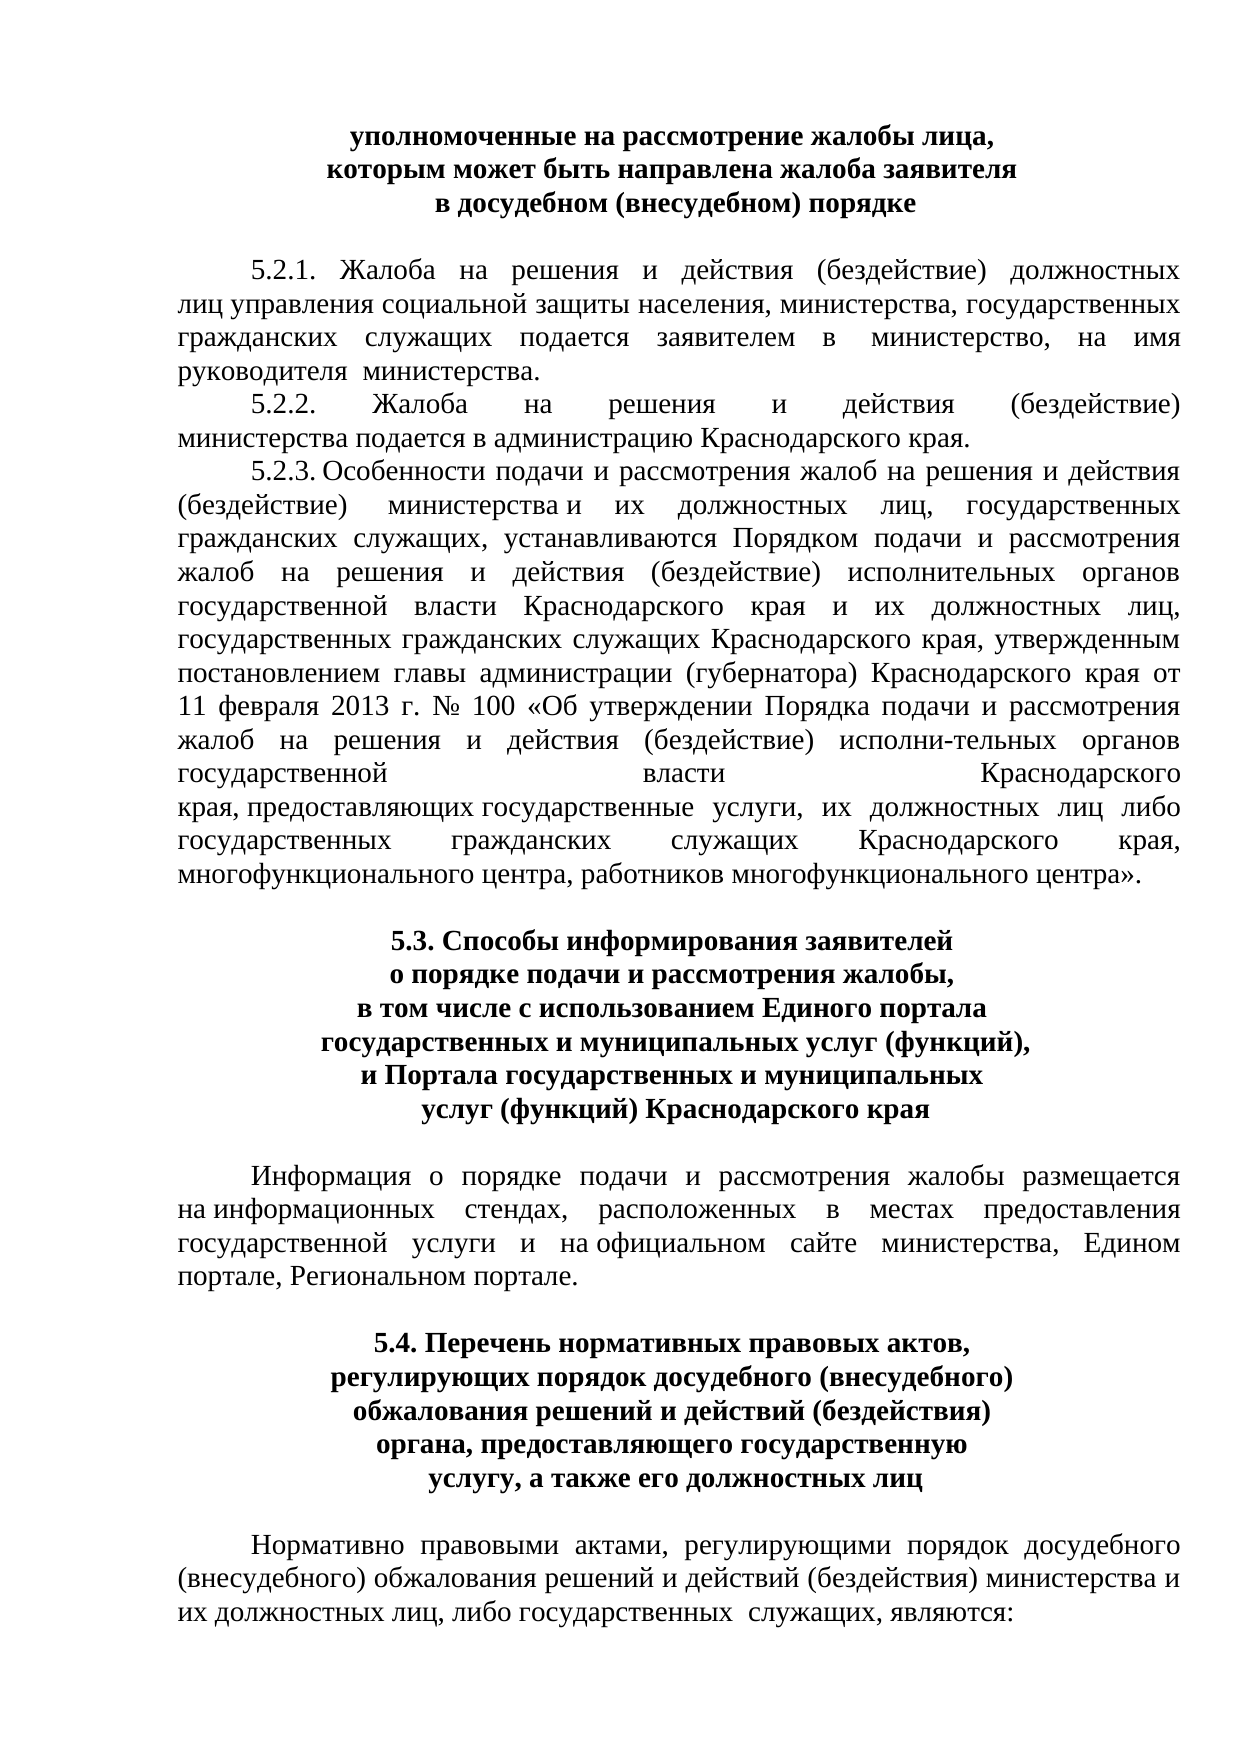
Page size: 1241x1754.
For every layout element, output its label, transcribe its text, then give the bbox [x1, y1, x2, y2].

text органа, предоставляющего государственную [177, 1426, 1181, 1460]
text и Портала государственных и муниципальных [177, 1057, 1181, 1091]
text которым может быть направлена жалоба заявителя [177, 152, 1181, 185]
text государственных и муниципальных услуг (функций), [177, 1024, 1181, 1057]
text 5.2.3. Особенности подачи и рассмотрения жалоб на решения и действия (бездействие) министерства и их должностных лиц, государственных гражданских служащих, устанавливаются Порядком подачи и рассмотрения жалоб на решения и действия (бездействие) исполнительных органов государственной власти Краснодарского края и их должностных лиц, государственных гражданских служащих Краснодарского края, утвержденным постановлением главы администрации (губернатора) Краснодарского края от 11 февраля 2013 г. № 100 «Об утверждении Порядка подачи и рассмотрения жалоб на решения и действия (бездействие) исполни-тельных органов государственной власти Краснодарского края, предоставляющих государственные услуги, их должностных лиц либо государственных гражданских служащих Краснодарского края, многофункционального центра, работников многофункционального центра». [177, 453, 1181, 889]
text уполномоченные на рассмотрение жалобы лица, [177, 118, 1181, 152]
text 5.2.2. Жалоба на решения и действия (бездействие) министерства подается в администрацию Краснодарского края. [177, 386, 1181, 453]
text 5.2.1. Жалоба на решения и действия (бездействие) должностных лиц управления социальной защиты населения, министерства, государственных гражданских служащих подается заявителем в министерство, на имя руководителя министерства. [177, 252, 1181, 386]
text о порядке подачи и рассмотрения жалобы, [177, 957, 1181, 990]
text в том числе с использованием Единого портала [177, 990, 1181, 1024]
text 5.4. Перечень нормативных правовых актов, [177, 1326, 1181, 1359]
text в досудебном (внесудебном) порядке [177, 185, 1181, 219]
text обжалования решений и действий (бездействия) [177, 1393, 1181, 1426]
text Нормативно правовыми актами, регулирующими порядок досудебного (внесудебного) обжалования решений и действий (бездействия) министерства и их должностных лиц, либо государственных служащих, являются: [177, 1527, 1181, 1627]
text услугу, а также его должностных лиц [177, 1460, 1181, 1493]
text услуг (функций) Краснодарского края [177, 1091, 1181, 1124]
text регулирующих порядок досудебного (внесудебного) [177, 1359, 1181, 1393]
text 5.3. Способы информирования заявителей [177, 923, 1181, 957]
text Информация о порядке подачи и рассмотрения жалобы размещается на информационных стендах, расположенных в местах предоставления государственной услуги и на официальном сайте министерства, Едином портале, Региональном портале. [177, 1158, 1181, 1292]
